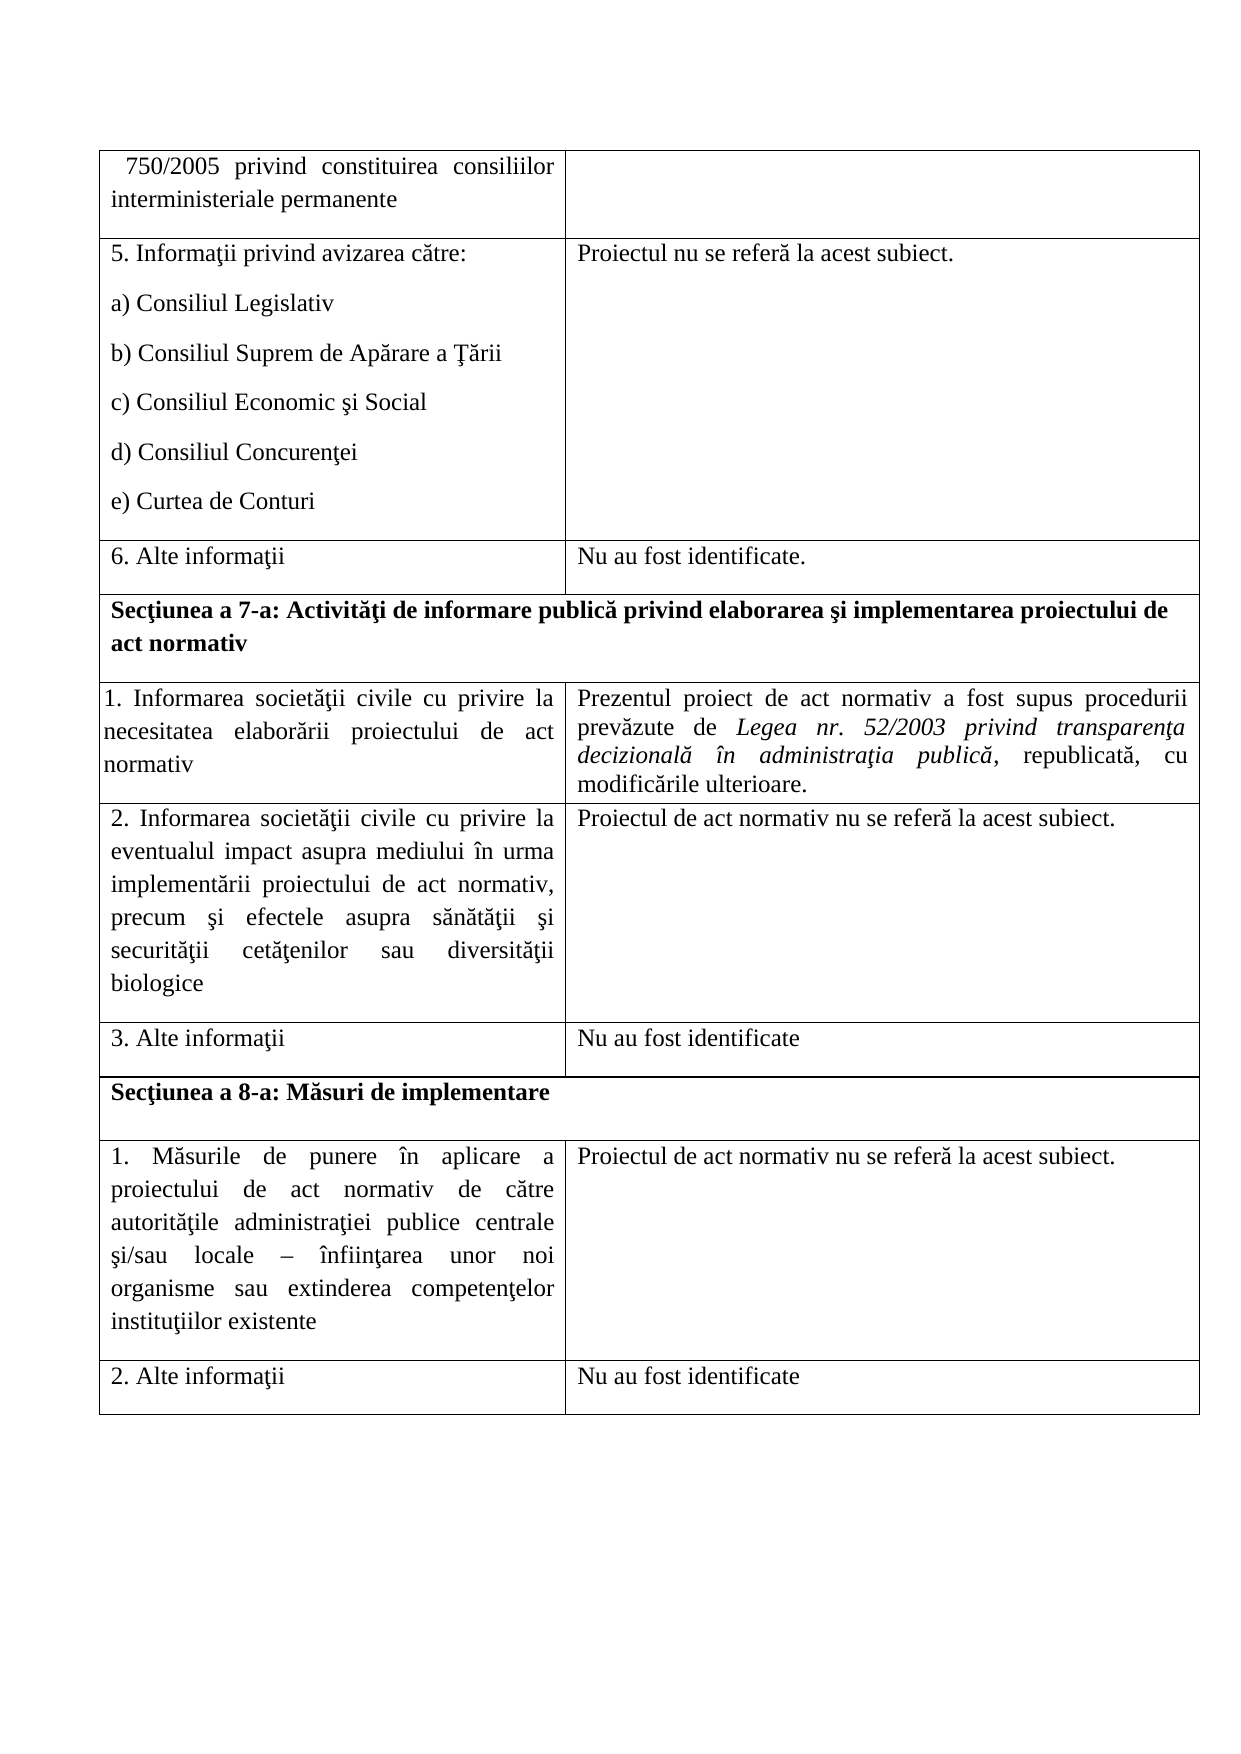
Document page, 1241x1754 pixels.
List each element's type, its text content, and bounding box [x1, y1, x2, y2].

table_cell 5. Informaţii privind avizarea către: a) Consiliul Legislativ b) Consiliul Suprem de Apărare a Ţării c) Consiliul Economic şi Social d) Consiliul Concurenţei e) Curtea de Conturi [100, 239, 565, 540]
table_cell Nu au fost identificate. [566, 541, 1199, 594]
table_cell Prezentul proiect de act normativ a fost supus procedurii prevăzute de Legea nr. 52/2003 privind transparenţa decizională în administraţia publică, republicată, cu modificările ulterioare. [566, 683, 1199, 802]
table_cell Proiectul nu se referă la acest subiect. [566, 239, 1199, 540]
table_cell 1. Măsurile de punere în aplicare a proiectului de act normativ de către autorităţile administraţiei publice centrale şi/sau locale – înfiinţarea unor noi organisme sau extinderea competenţelor instituţiilor existente [100, 1141, 565, 1360]
table_cell 1. Informarea societăţii civile cu privire la necesitatea elaborării proiectului de act normativ [100, 683, 565, 802]
table_cell Proiectul de act normativ nu se referă la acest subiect. [566, 804, 1199, 1022]
table_cell Nu au fost identificate [566, 1023, 1199, 1076]
table_cell 3. Alte informaţii [100, 1023, 565, 1076]
table_cell Proiectul de act normativ nu se referă la acest subiect. [566, 1141, 1199, 1360]
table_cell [100, 151, 565, 237]
table_cell 2. Informarea societăţii civile cu privire la eventualul impact asupra mediului în urma implementării proiectului de act normativ, precum şi efectele asupra sănătăţii şi securităţii cetăţenilor sau diversităţii biologice [100, 804, 565, 1022]
table_cell Secţiunea a 8-a: Măsuri de implementare [100, 1078, 1199, 1140]
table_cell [566, 151, 1199, 237]
table_cell 6. Alte informaţii [100, 541, 565, 594]
table_cell Secţiunea a 7-a: Activităţi de informare publică privind elaborarea şi implementarea proiectului de act normativ [100, 595, 1199, 682]
table_cell 2. Alte informaţii [100, 1361, 565, 1414]
table_cell Nu au fost identificate [566, 1361, 1199, 1414]
